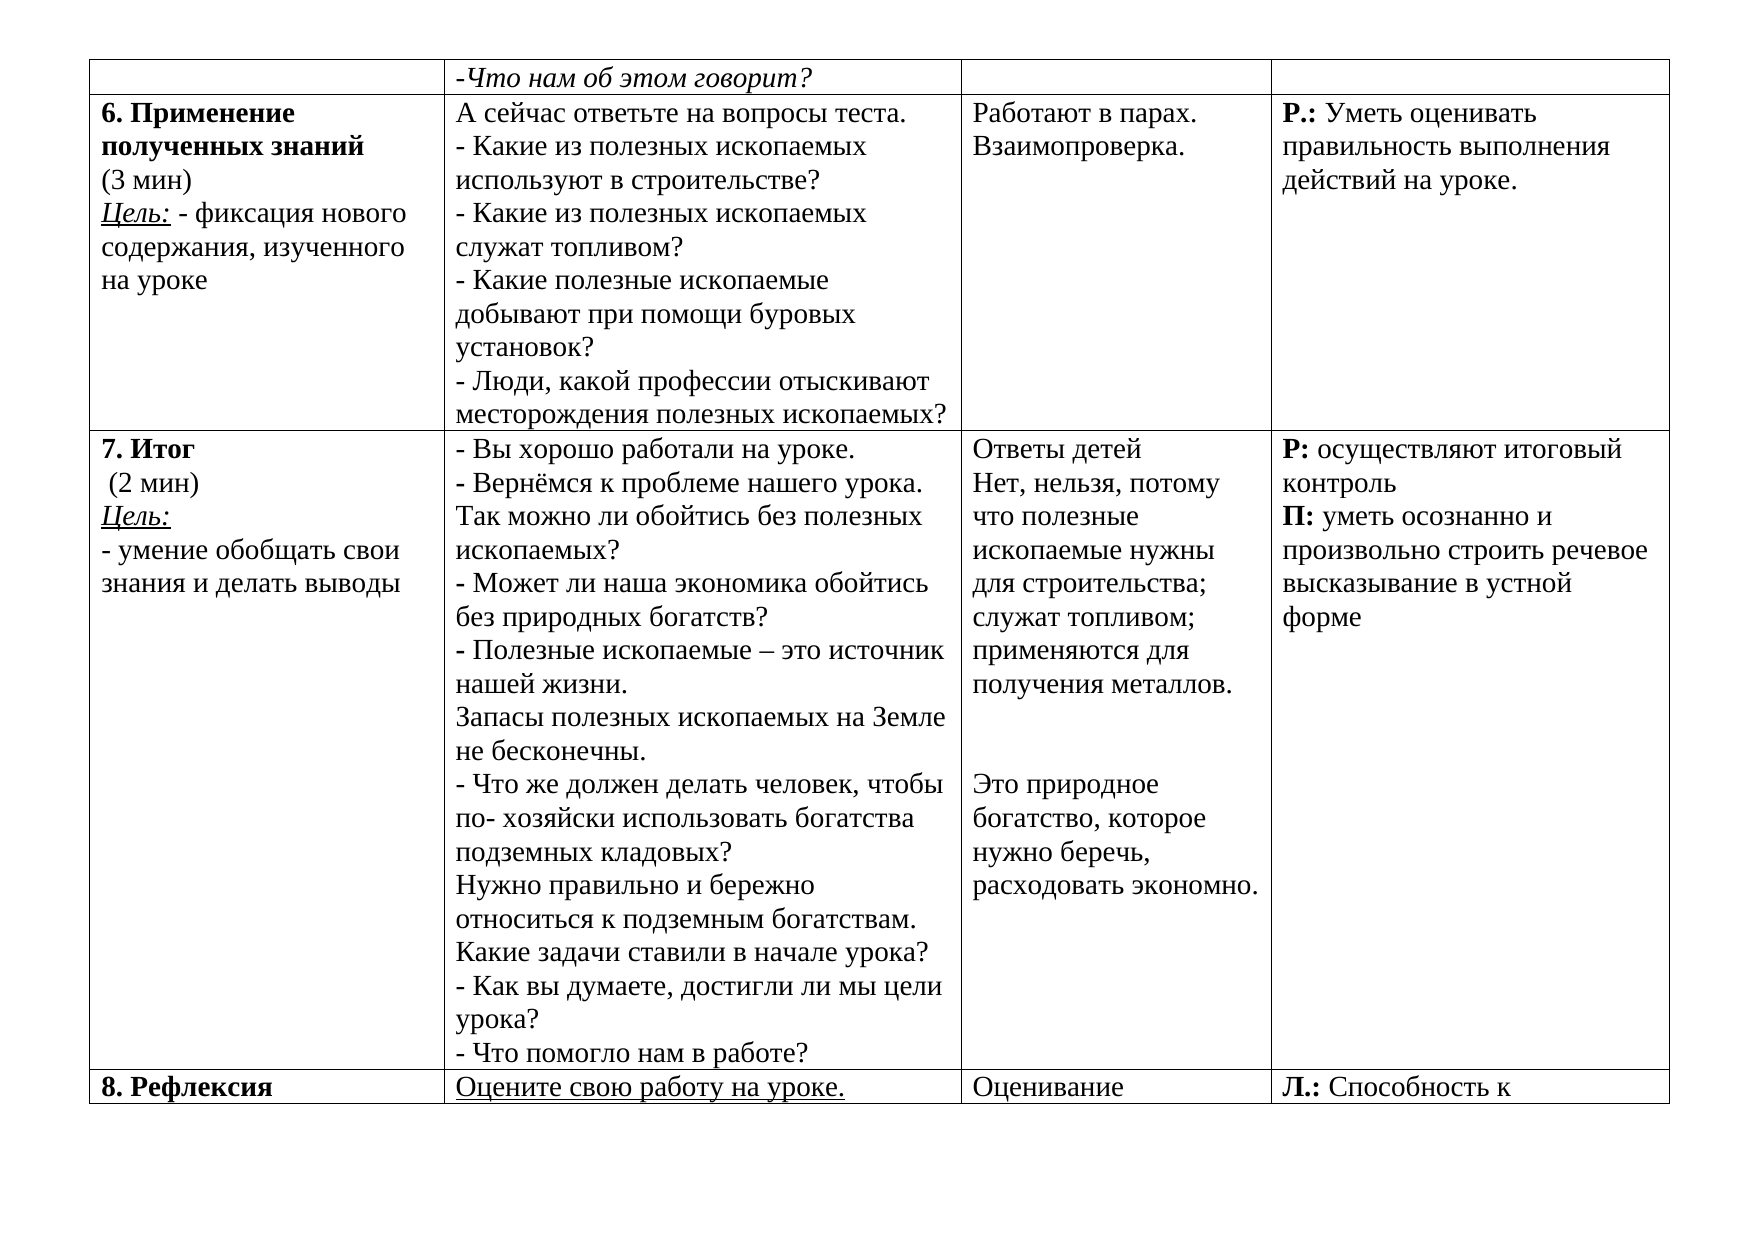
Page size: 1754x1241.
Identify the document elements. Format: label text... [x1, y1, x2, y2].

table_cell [1272, 1070, 1669, 1103]
table_cell 7. Итог (2 мин) Цель: - умение обобщать свои знания и делать выводы [90, 431, 444, 1068]
table_cell [1272, 60, 1669, 94]
table_cell - Вы хорошо работали на уроке. - Вернёмся к проблеме нашего урока. Так можно ли обойтись без полезных ископаемых? - Может ли наша экономика обойтись без природных богатств? - Полезные ископаемые – это источник нашей жизни. Запасы полезных ископаемых на Земле не бесконечны. - Что же должен делать человек, чтобы по- хозяйски использовать богатства подземных кладовых? Нужно правильно и бережно относиться к подземным богатствам. Какие задачи ставили в начале урока? - Как вы думаете, достигли ли мы цели урока? - Что помогло нам в работе? [445, 431, 961, 1068]
table_cell Р.: Уметь оценивать правильность выполнения действий на уроке. [1272, 95, 1669, 430]
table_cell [90, 1070, 444, 1103]
table_cell Работают в парах. Взаимопроверка. [962, 95, 1271, 430]
table_cell А сейчас ответьте на вопросы теста. - Какие из полезных ископаемых используют в строительстве? - Какие из полезных ископаемых служат топливом? - Какие полезные ископаемые добывают при помощи буровых установок? - Люди, какой профессии отыскивают месторождения полезных ископаемых? [445, 95, 961, 430]
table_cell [445, 1070, 961, 1103]
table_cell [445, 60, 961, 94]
table_cell 6. Применение полученных знаний (3 мин) Цель: - фиксация нового содержания, изученного на уроке [90, 95, 444, 430]
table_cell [962, 1070, 1271, 1103]
table_cell Р: осуществляют итоговый контроль П: уметь осознанно и произвольно строить речевое высказывание в устной форме [1272, 431, 1669, 1068]
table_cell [962, 60, 1271, 94]
table_cell [90, 60, 444, 94]
table_cell Ответы детей Нет, нельзя, потому что полезные ископаемые нужны для строительства; служат топливом; применяются для получения металлов. Это природное богатство, которое нужно беречь, расходовать экономно. [962, 431, 1271, 1068]
